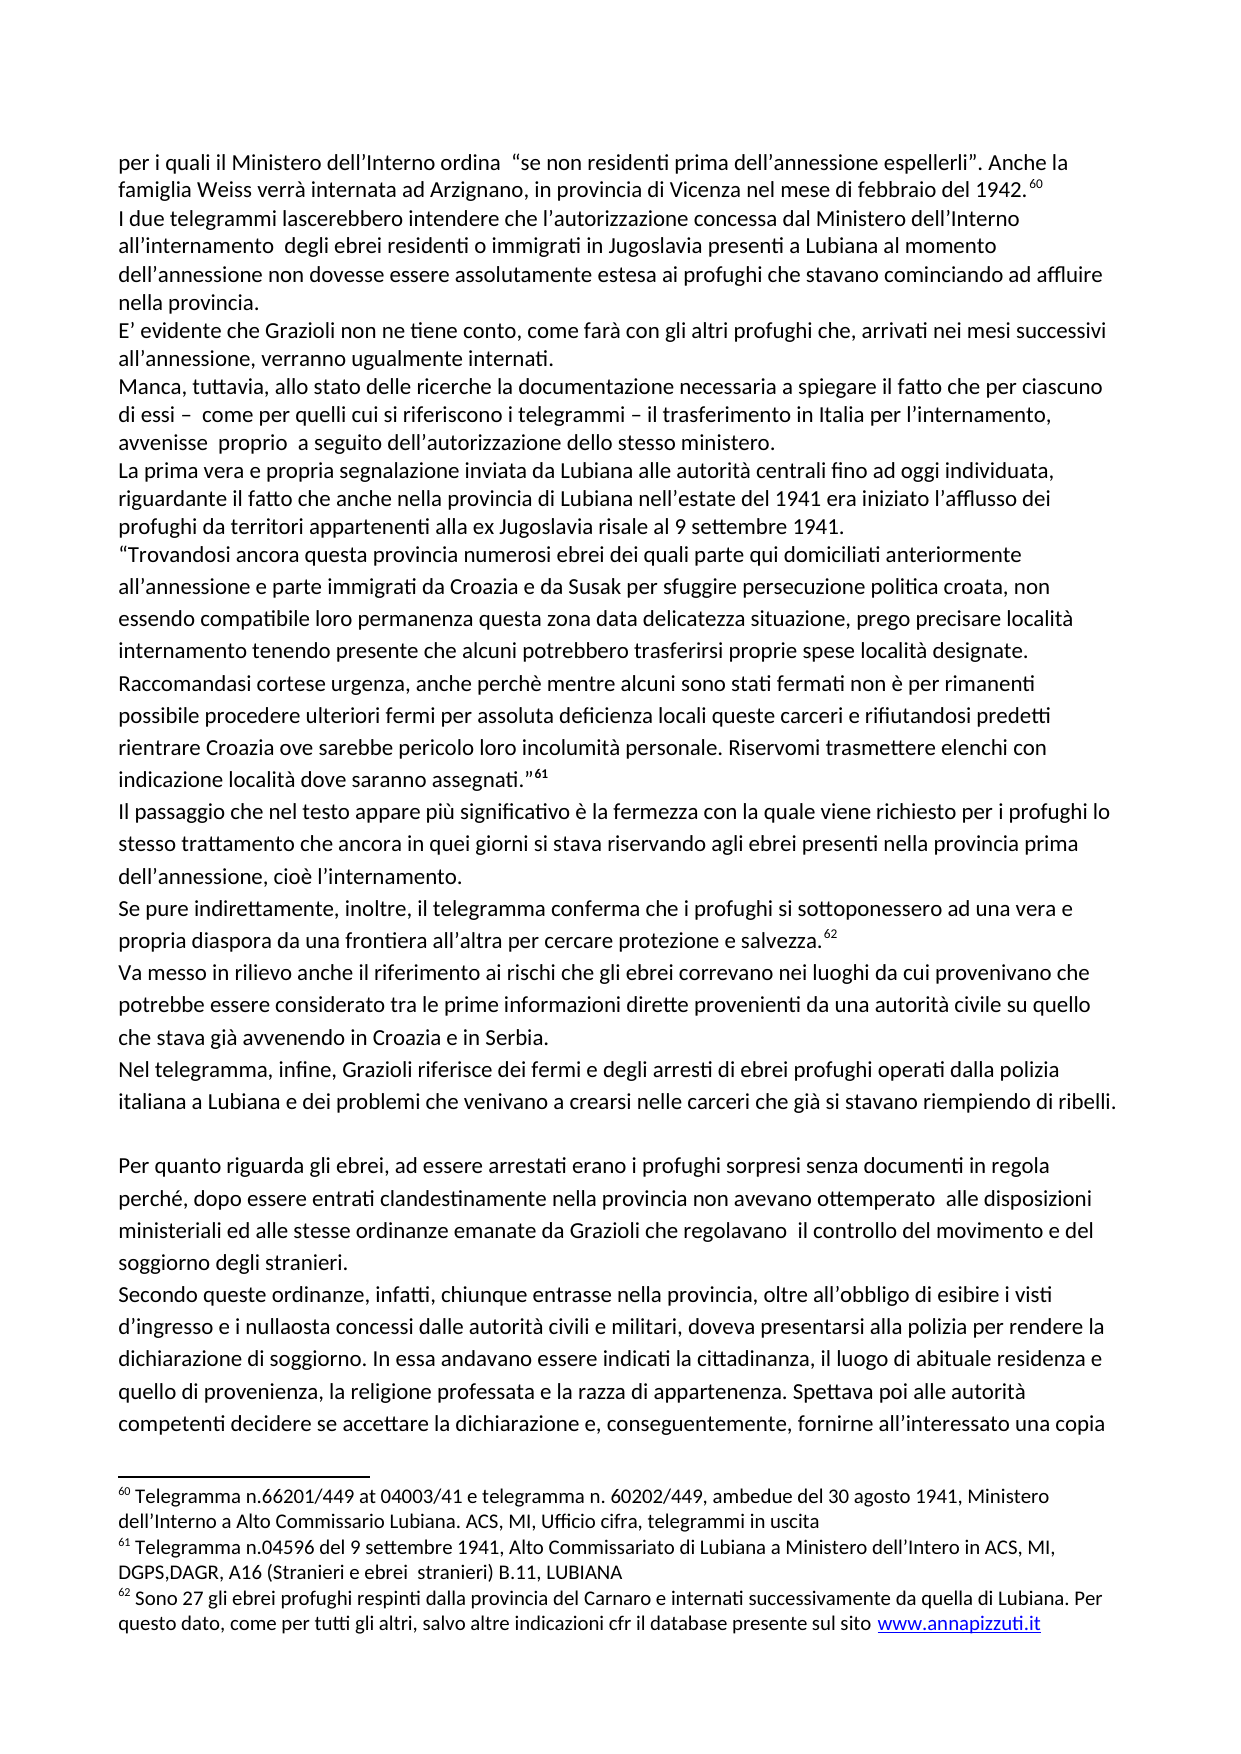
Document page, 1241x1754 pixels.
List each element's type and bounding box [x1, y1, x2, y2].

text [118, 540, 1122, 1437]
text [118, 148, 1122, 540]
